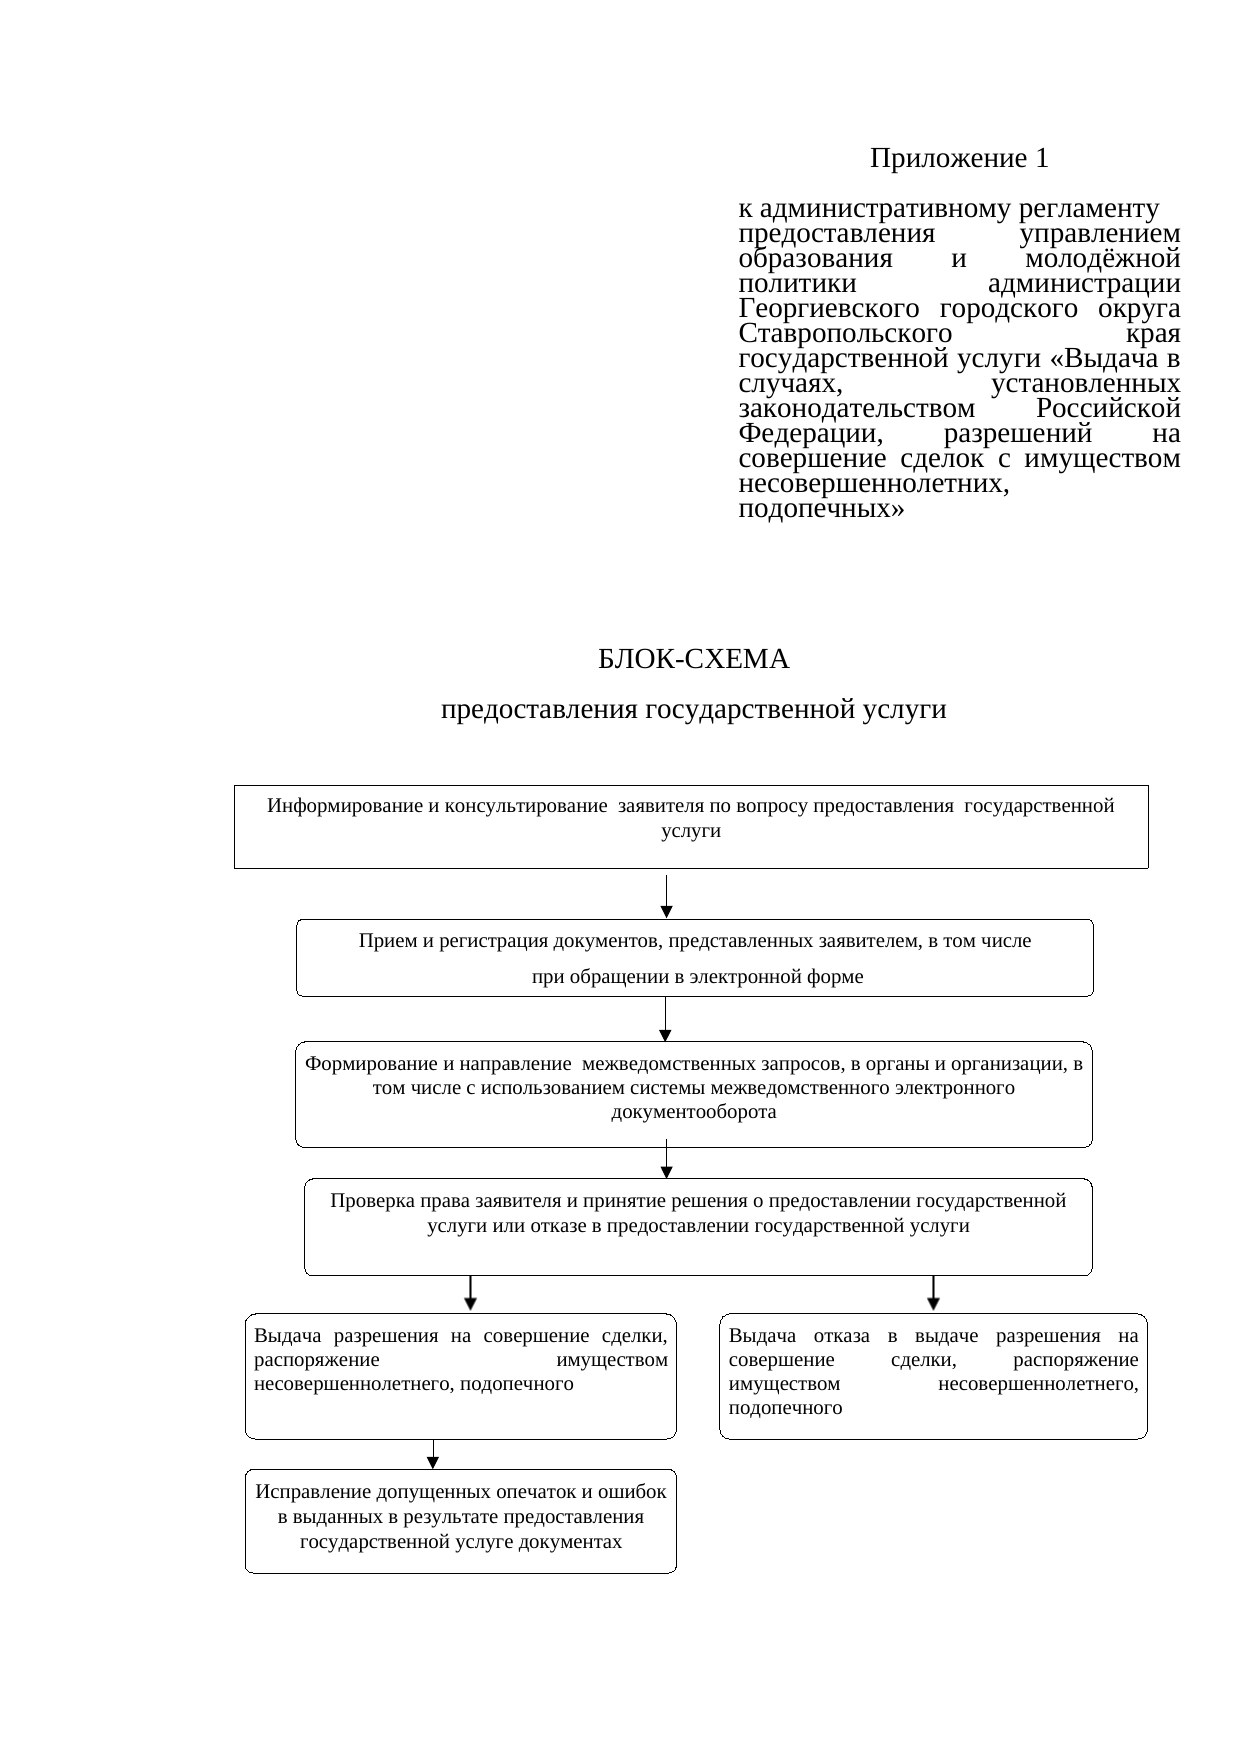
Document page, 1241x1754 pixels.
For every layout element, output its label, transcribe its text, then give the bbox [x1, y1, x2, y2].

picture [457, 1276, 484, 1313]
picture [920, 1276, 947, 1313]
text БЛОК-СХЕМА [207, 648, 1181, 673]
title предоставления государственной услуги [207, 698, 1181, 723]
text к административному регламенту [738, 198, 1181, 223]
text Приложение 1 [738, 148, 1181, 173]
text предоставления управлением образования и молодёжной политики администрации Георгиевского городского округа Ставропольского края государственной услуги «Выдача в случаях, установленных законодательством Российской Федерации, разрешений на совершение сделок с имуществом несовершеннолетних, подопечных» [738, 223, 1181, 523]
